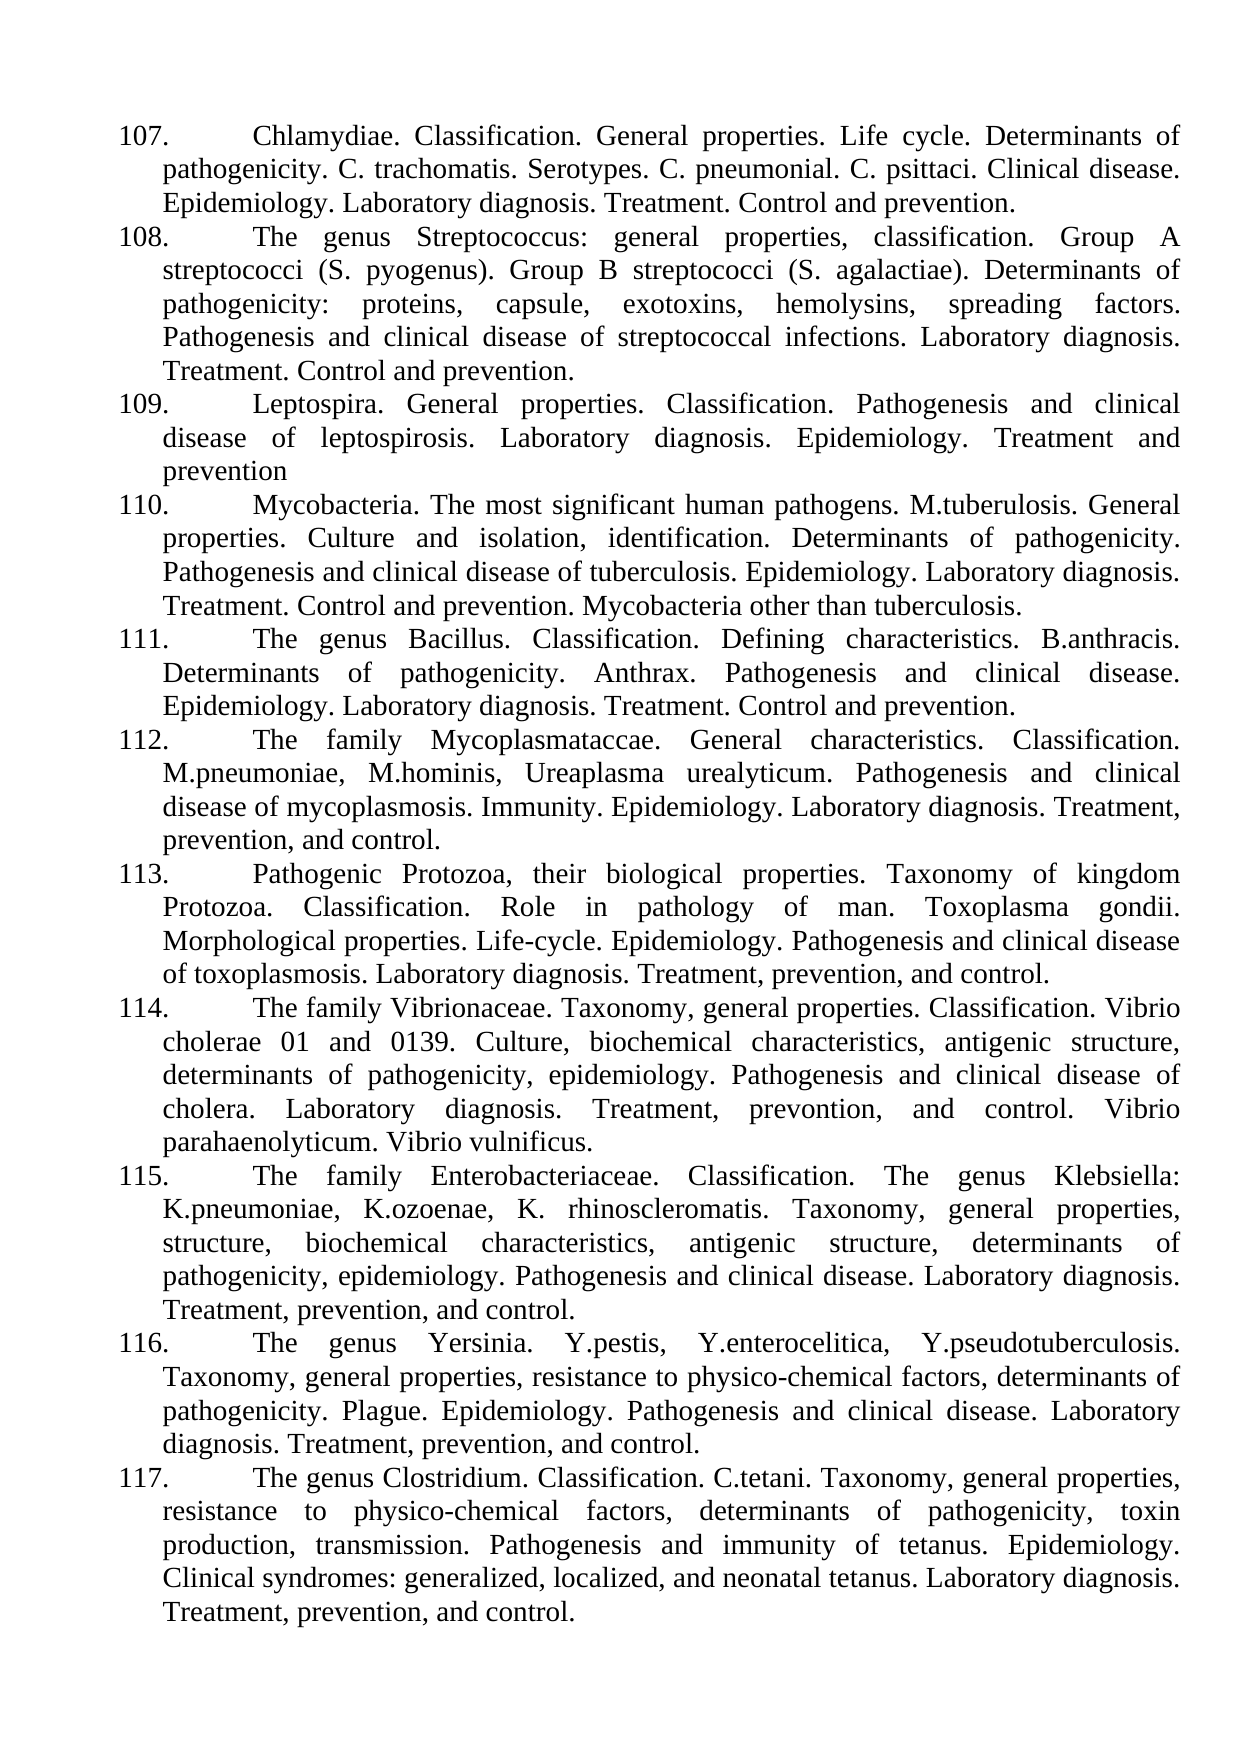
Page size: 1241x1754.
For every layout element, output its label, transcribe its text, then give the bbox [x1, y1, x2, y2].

list The genus Clostridium. Classification. C.tetani. Taxonomy, general properties, resistance to physico-chemical factors, determinants of pathogenicity, toxin production, transmission. Pathogenesis and immunity of tetanus. Epidemiology. Clinical syndromes: generalized, localized, and neonatal tetanus. Laboratory diagnosis. Treatment, prevention, and control. [118, 1460, 1181, 1627]
list The genus Yersinia. Y.pestis, Y.enterocelitica, Y.pseudotuberculosis. Taxonomy, general properties, resistance to physico-chemical factors, determinants of pathogenicity. Plague. Epidemiology. Pathogenesis and clinical disease. Laboratory diagnosis. Treatment, prevention, and control. [118, 1326, 1181, 1460]
list Mycobacteria. The most significant human pathogens. M.tuberulosis. General properties. Culture and isolation, identification. Determinants of pathogenicity. Pathogenesis and clinical disease of tuberculosis. Epidemiology. Laboratory diagnosis. Treatment. Control and prevention. Mycobacteria other than tuberculosis. [118, 487, 1181, 621]
list Pathogenic Protozoa, their biological properties. Taxonomy of kingdom Protozoa. Classification. Role in pathology of man. Toxoplasma gondii. Morphological properties. Life-cycle. Epidemiology. Pathogenesis and clinical disease of toxoplasmosis. Laboratory diagnosis. Treatment, prevention, and control. [118, 856, 1181, 990]
list Chlamydiae. Classification. General properties. Life cycle. Determinants of pathogenicity. C. trachomatis. Serotypes. C. pneumonial. C. psittaci. Clinical disease. Epidemiology. Laboratory diagnosis. Treatment. Control and prevention. [118, 118, 1181, 219]
list The family Vibrionaceae. Taxonomy, general properties. Classification. Vibrio cholerae 01 and 0139. Culture, biochemical characteristics, antigenic structure, determinants of pathogenicity, epidemiology. Pathogenesis and clinical disease of cholera. Laboratory diagnosis. Treatment, prevontion, and control. Vibrio parahaenolyticum. Vibrio vulnificus. [118, 990, 1181, 1158]
list The family Mycoplasmataccae. General characteristics. Classification. M.pneumoniae, M.hominis, Ureaplasma urealyticum. Pathogenesis and clinical disease of mycoplasmosis. Immunity. Epidemiology. Laboratory diagnosis. Treatment, prevention, and control. [118, 722, 1181, 856]
list The genus Bacillus. Classification. Defining characteristics. B.anthracis. Determinants of pathogenicity. Anthrax. Pathogenesis and clinical disease. Epidemiology. Laboratory diagnosis. Treatment. Control and prevention. [118, 621, 1181, 722]
list The family Enterobacteriaceae. Classification. The genus Klebsiella: K.pneumoniae, K.ozoenae, K. rhinoscleromatis. Taxonomy, general properties, structure, biochemical characteristics, antigenic structure, determinants of pathogenicity, epidemiology. Pathogenesis and clinical disease. Laboratory diagnosis. Treatment, prevention, and control. [118, 1158, 1181, 1326]
list Leptospira. General properties. Classification. Pathogenesis and clinical disease of leptospirosis. Laboratory diagnosis. Epidemiology. Treatment and prevention [118, 386, 1181, 487]
list The genus Streptococcus: general properties, classification. Group A streptococci (S. pyogenus). Group B streptococci (S. agalactiae). Determinants of pathogenicity: proteins, capsule, exotoxins, hemolysins, spreading factors. Pathogenesis and clinical disease of streptococcal infections. Laboratory diagnosis. Treatment. Control and prevention. [118, 219, 1181, 386]
